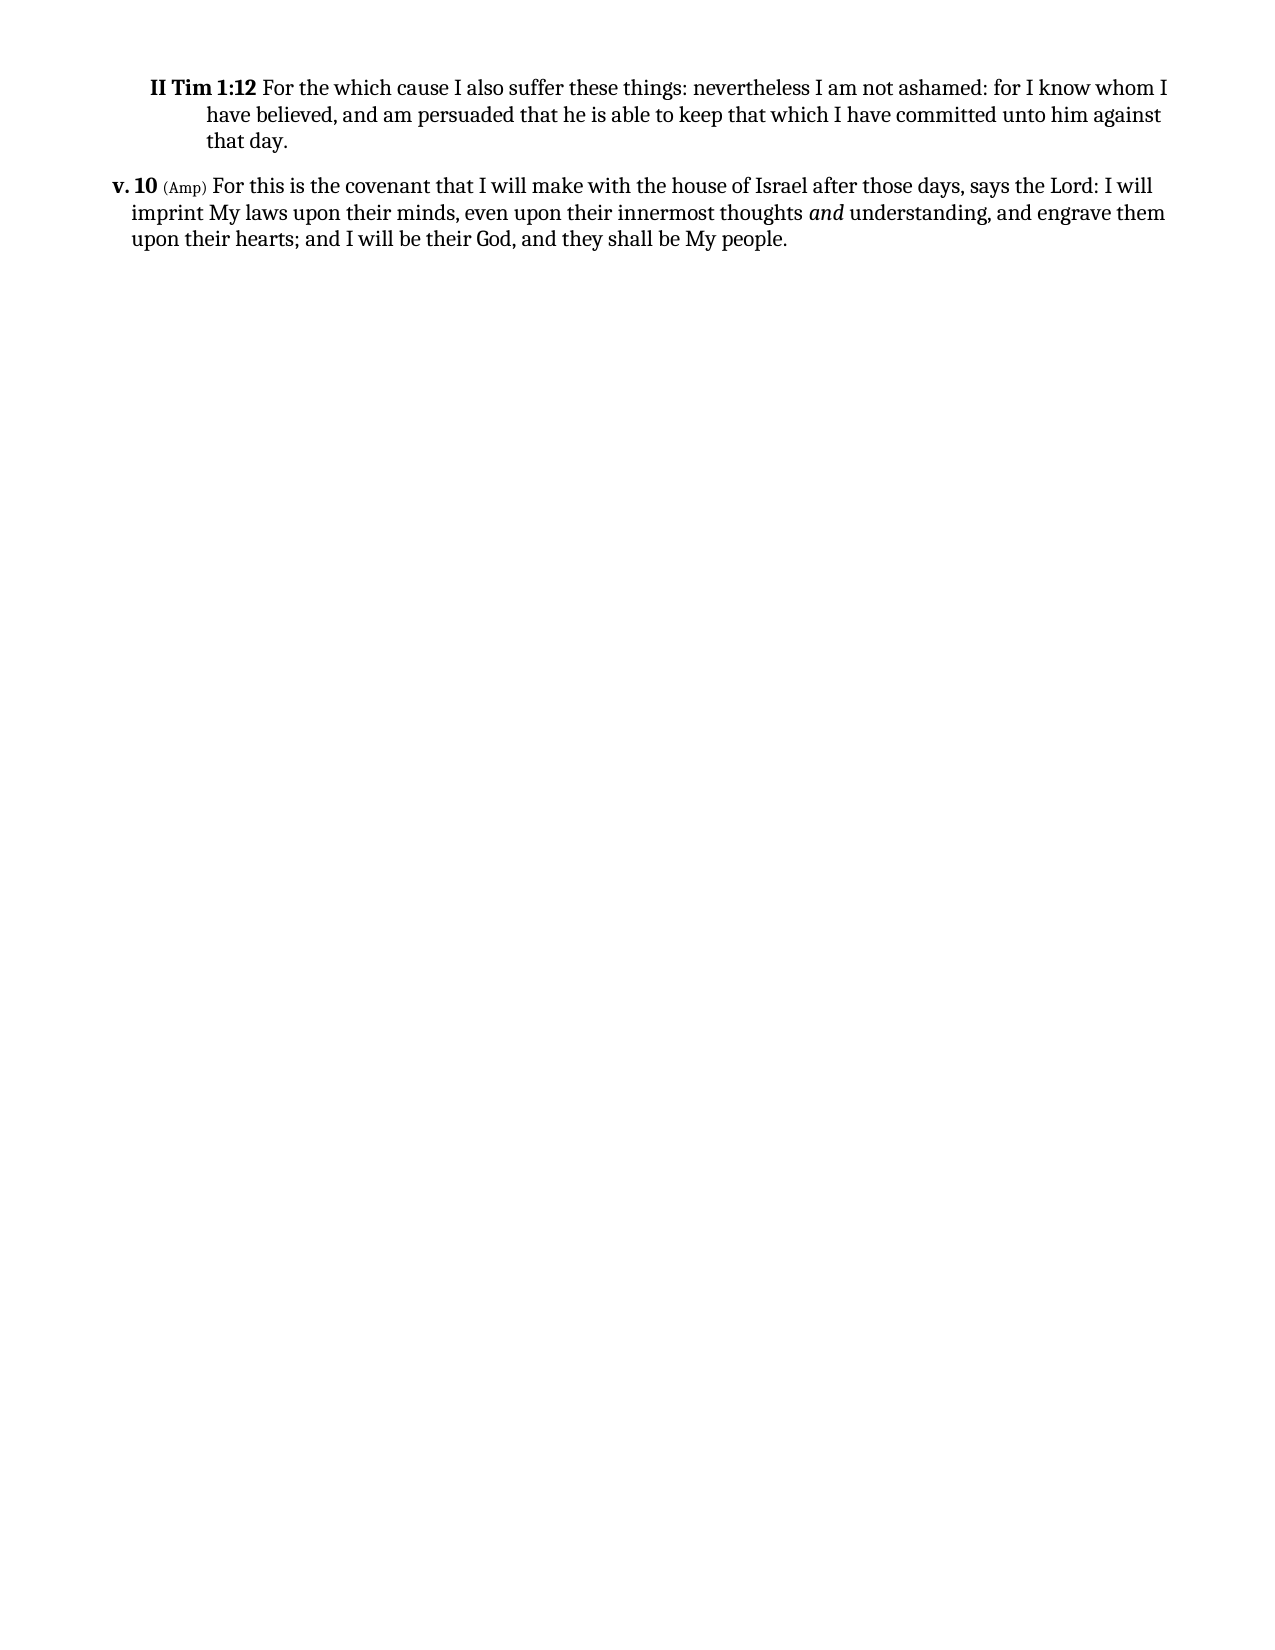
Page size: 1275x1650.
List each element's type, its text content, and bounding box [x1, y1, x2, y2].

text II Tim 1:12 For the which cause I also suffer these things: nevertheless I am not ashamed: for I know whom I have believed, and am persuaded that he is able to keep that which I have committed unto him against that day. [150, 75, 1200, 154]
text v. 10 (Amp) For this is the covenant that I will make with the house of Israel after those days, says the Lord: I will imprint My laws upon their minds, even upon their innermost thoughts and understanding, and engrave them upon their hearts; and I will be their God, and they shall be My people. [112, 173, 1200, 252]
